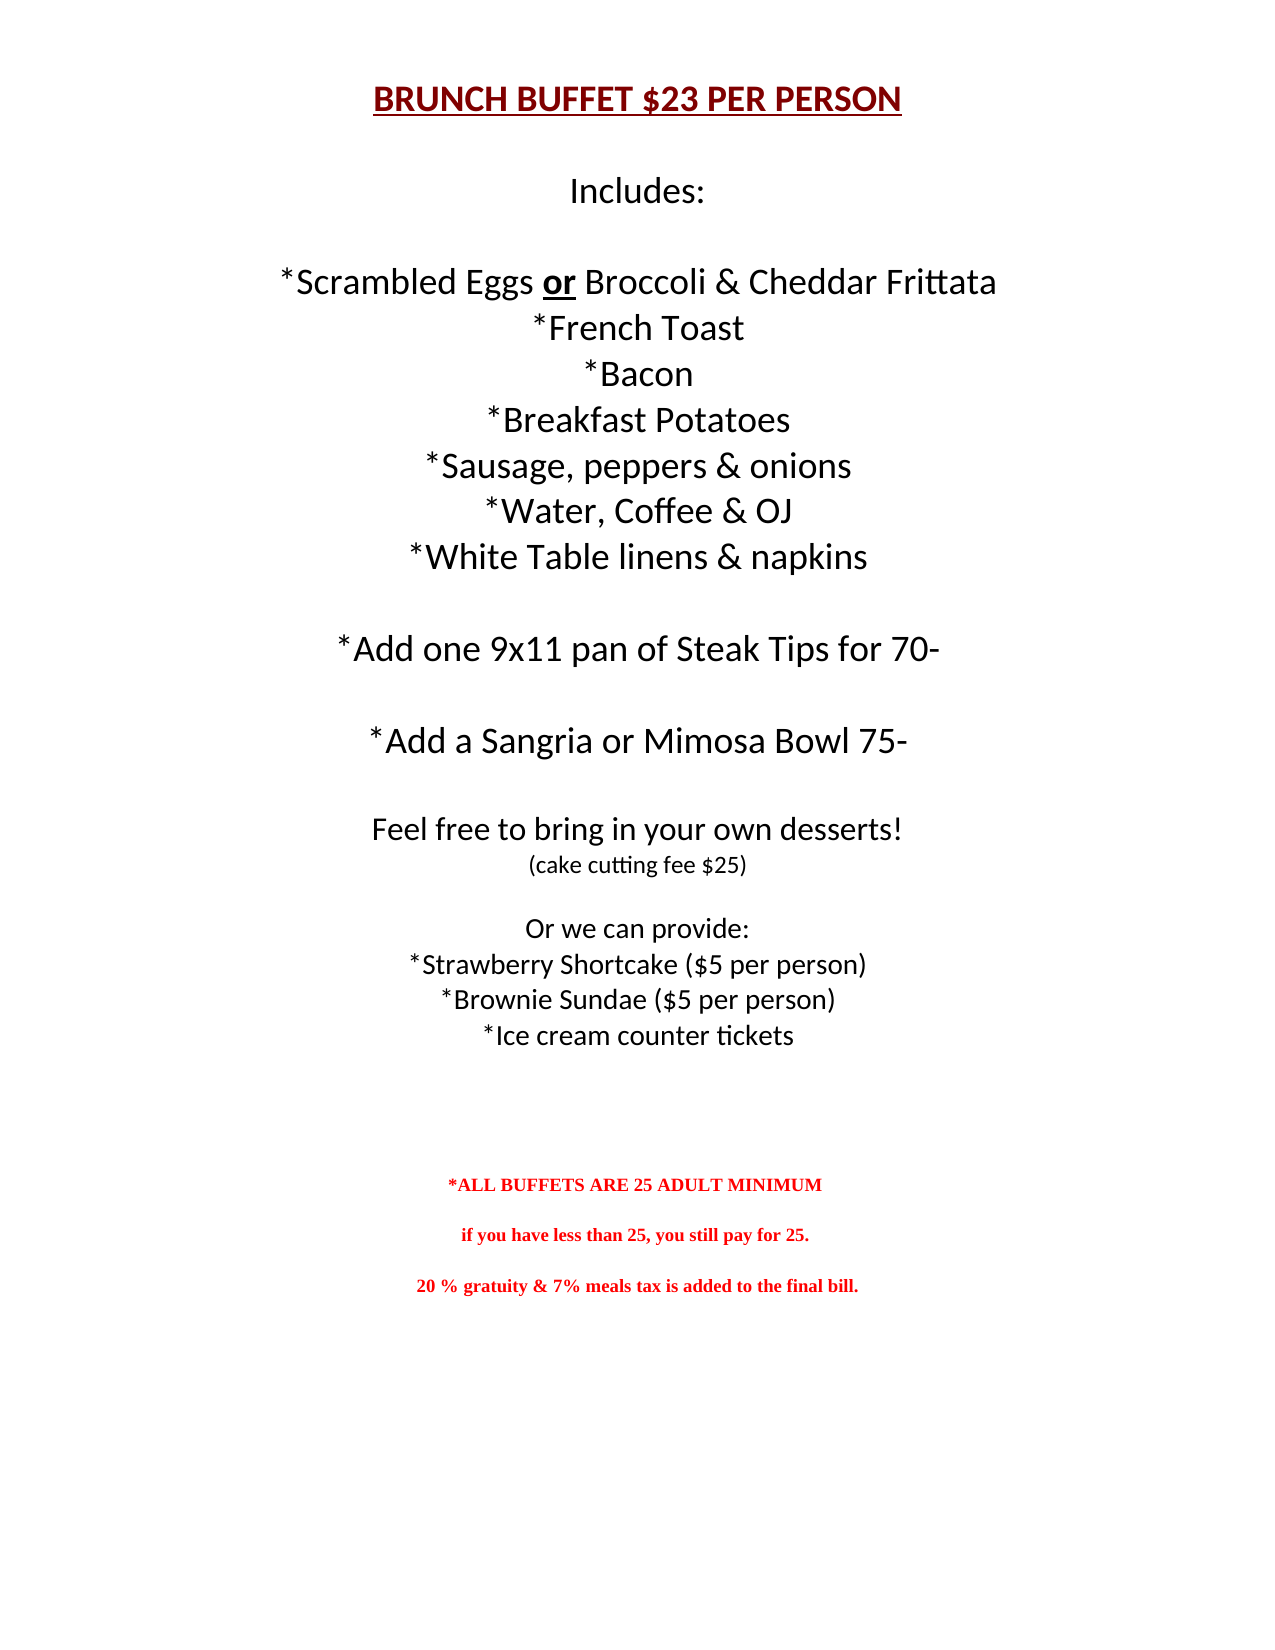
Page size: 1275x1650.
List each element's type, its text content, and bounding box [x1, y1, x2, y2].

text Includes: [75, 167, 1200, 212]
text *Ice cream counter tickets [75, 1017, 1200, 1053]
text Feel free to bring in your own desserts! [75, 808, 1200, 849]
text *Water, Coffee & OJ [75, 487, 1200, 533]
text BRUNCH BUFFET $23 PER PERSON [75, 75, 1200, 121]
text *ALL BUFFETS ARE 25 ADULT MINIMUM [75, 1173, 1200, 1195]
text *Brownie Sundae ($5 per person) [75, 981, 1200, 1017]
text *White Table linens & napkins [75, 533, 1200, 579]
text *Add one 9x11 pan of Steak Tips for 70- [75, 625, 1200, 671]
text *Breakfast Potatoes [75, 396, 1200, 442]
text *Scrambled Eggs or Broccoli & Cheddar Frittata [75, 258, 1200, 304]
text *Add a Sangria or Mimosa Bowl 75- [75, 717, 1200, 762]
text *French Toast [75, 304, 1200, 350]
text *Strawberry Shortcake ($5 per person) [75, 946, 1200, 981]
text (cake cutting fee $25) [75, 849, 1200, 879]
text *Sausage, peppers & onions [75, 442, 1200, 487]
text 20 % gratuity & 7% meals tax is added to the final bill. [75, 1275, 1200, 1296]
text Or we can provide: [75, 910, 1200, 946]
text *Bacon [75, 350, 1200, 396]
text if you have less than 25, you still pay for 25. [75, 1224, 1200, 1246]
